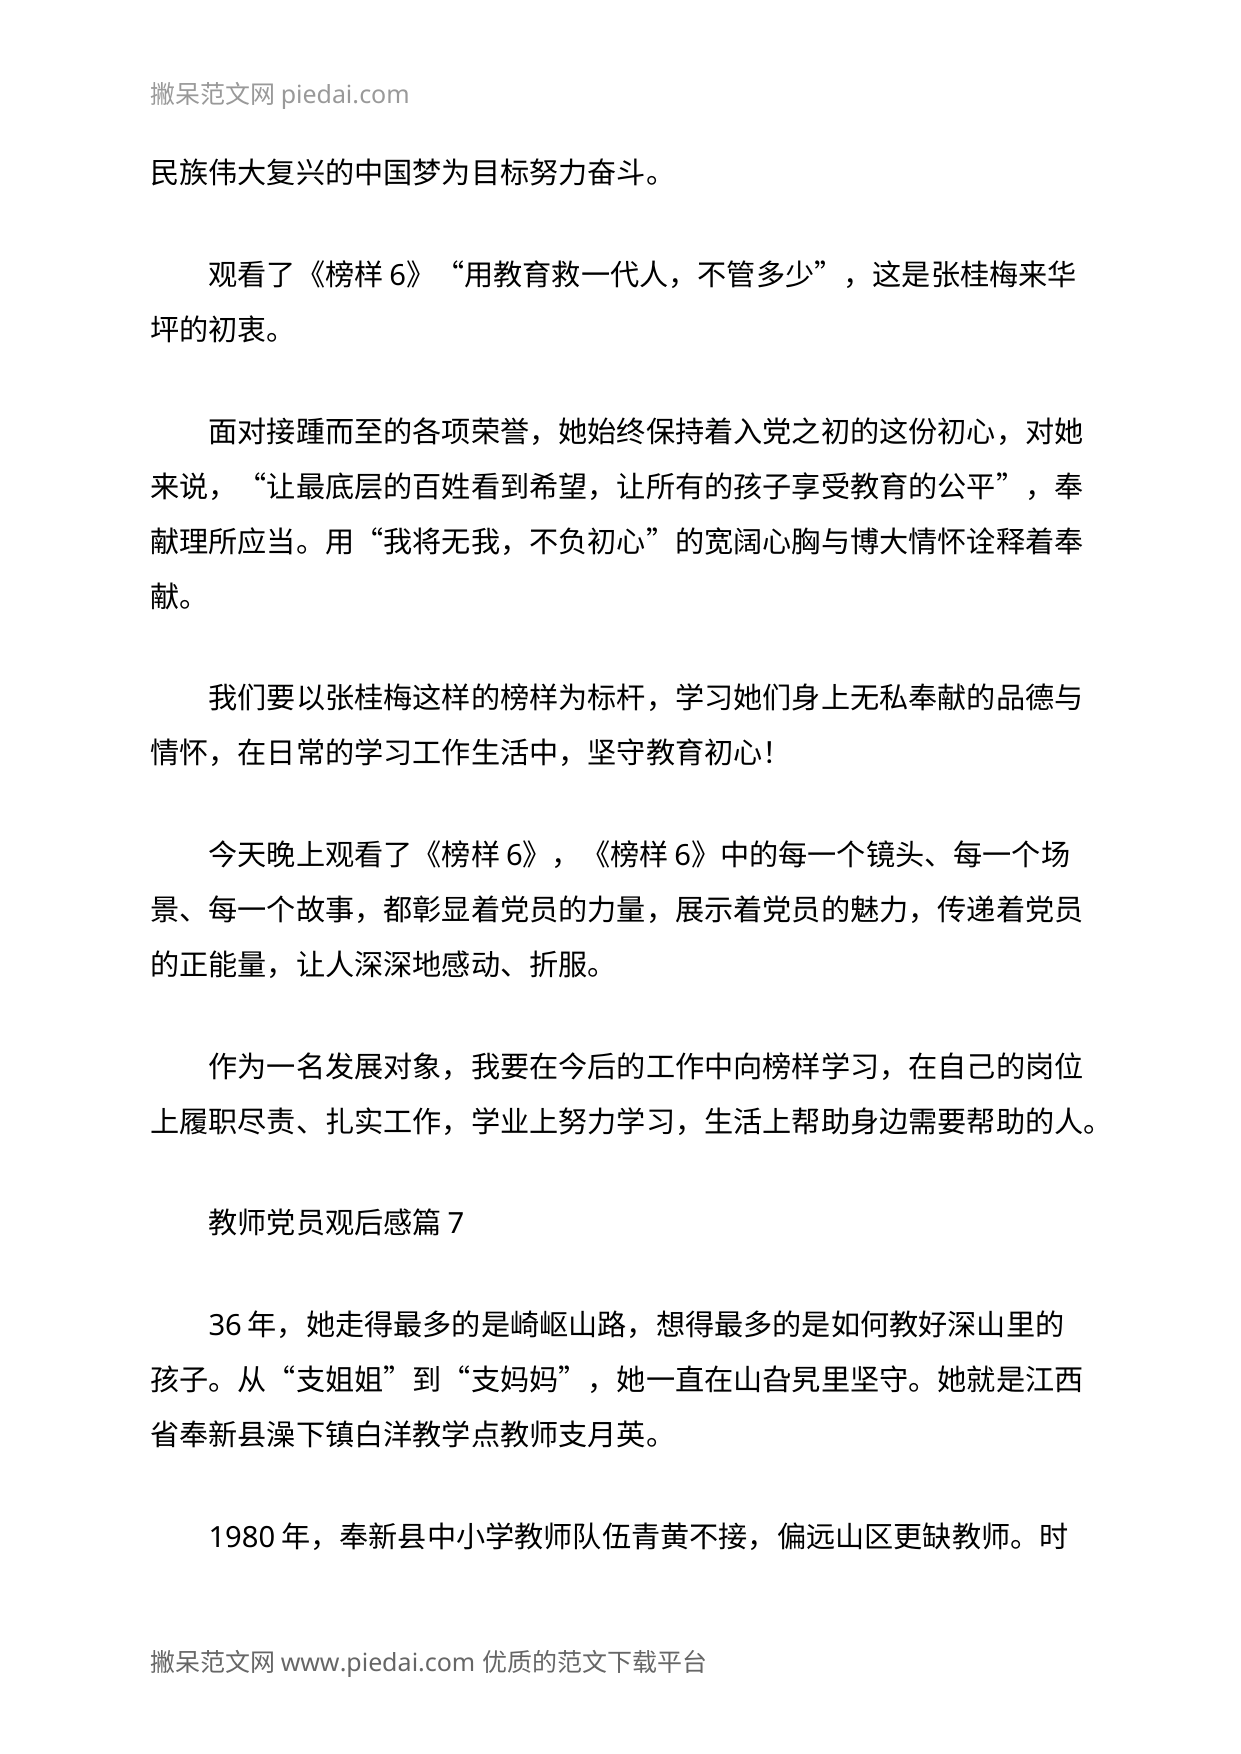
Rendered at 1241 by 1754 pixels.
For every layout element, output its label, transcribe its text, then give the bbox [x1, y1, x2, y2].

text 今天晚上观看了《榜样6》，《榜样6》中的每一个镜头、每一个场景、每一个故事，都彰显着党员的力量，展示着党员的魅力，传递着党员的正能量，让人深深地感动、折服。 [150, 832, 1090, 984]
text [150, 150, 1090, 192]
text 作为一名发展对象，我要在今后的工作中向榜样学习，在自己的岗位上履职尽责、扎实工作，学业上努力学习，生活上帮助身边需要帮助的人。 [150, 1043, 1090, 1141]
text 教师党员观后感篇7 [150, 1200, 1090, 1242]
text 我们要以张桂梅这样的榜样为标杆，学习她们身上无私奉献的品德与情怀，在日常的学习工作生活中，坚守教育初心！ [150, 675, 1090, 772]
text 观看了《榜样6》“用教育救一代人，不管多少”，这是张桂梅来华坪的初衷。 [150, 252, 1090, 349]
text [150, 1514, 1090, 1556]
text 36年，她走得最多的是崎岖山路，想得最多的是如何教好深山里的孩子。从“支姐姐”到“支妈妈”，她一直在山旮旯里坚守。她就是江西省奉新县澡下镇白洋教学点教师支月英。 [150, 1302, 1090, 1454]
text 面对接踵而至的各项荣誉，她始终保持着入党之初的这份初心，对她来说，“让最底层的百姓看到希望，让所有的孩子享受教育的公平”，奉献理所应当。用“我将无我，不负初心”的宽阔心胸与博大情怀诠释着奉献。 [150, 408, 1090, 616]
